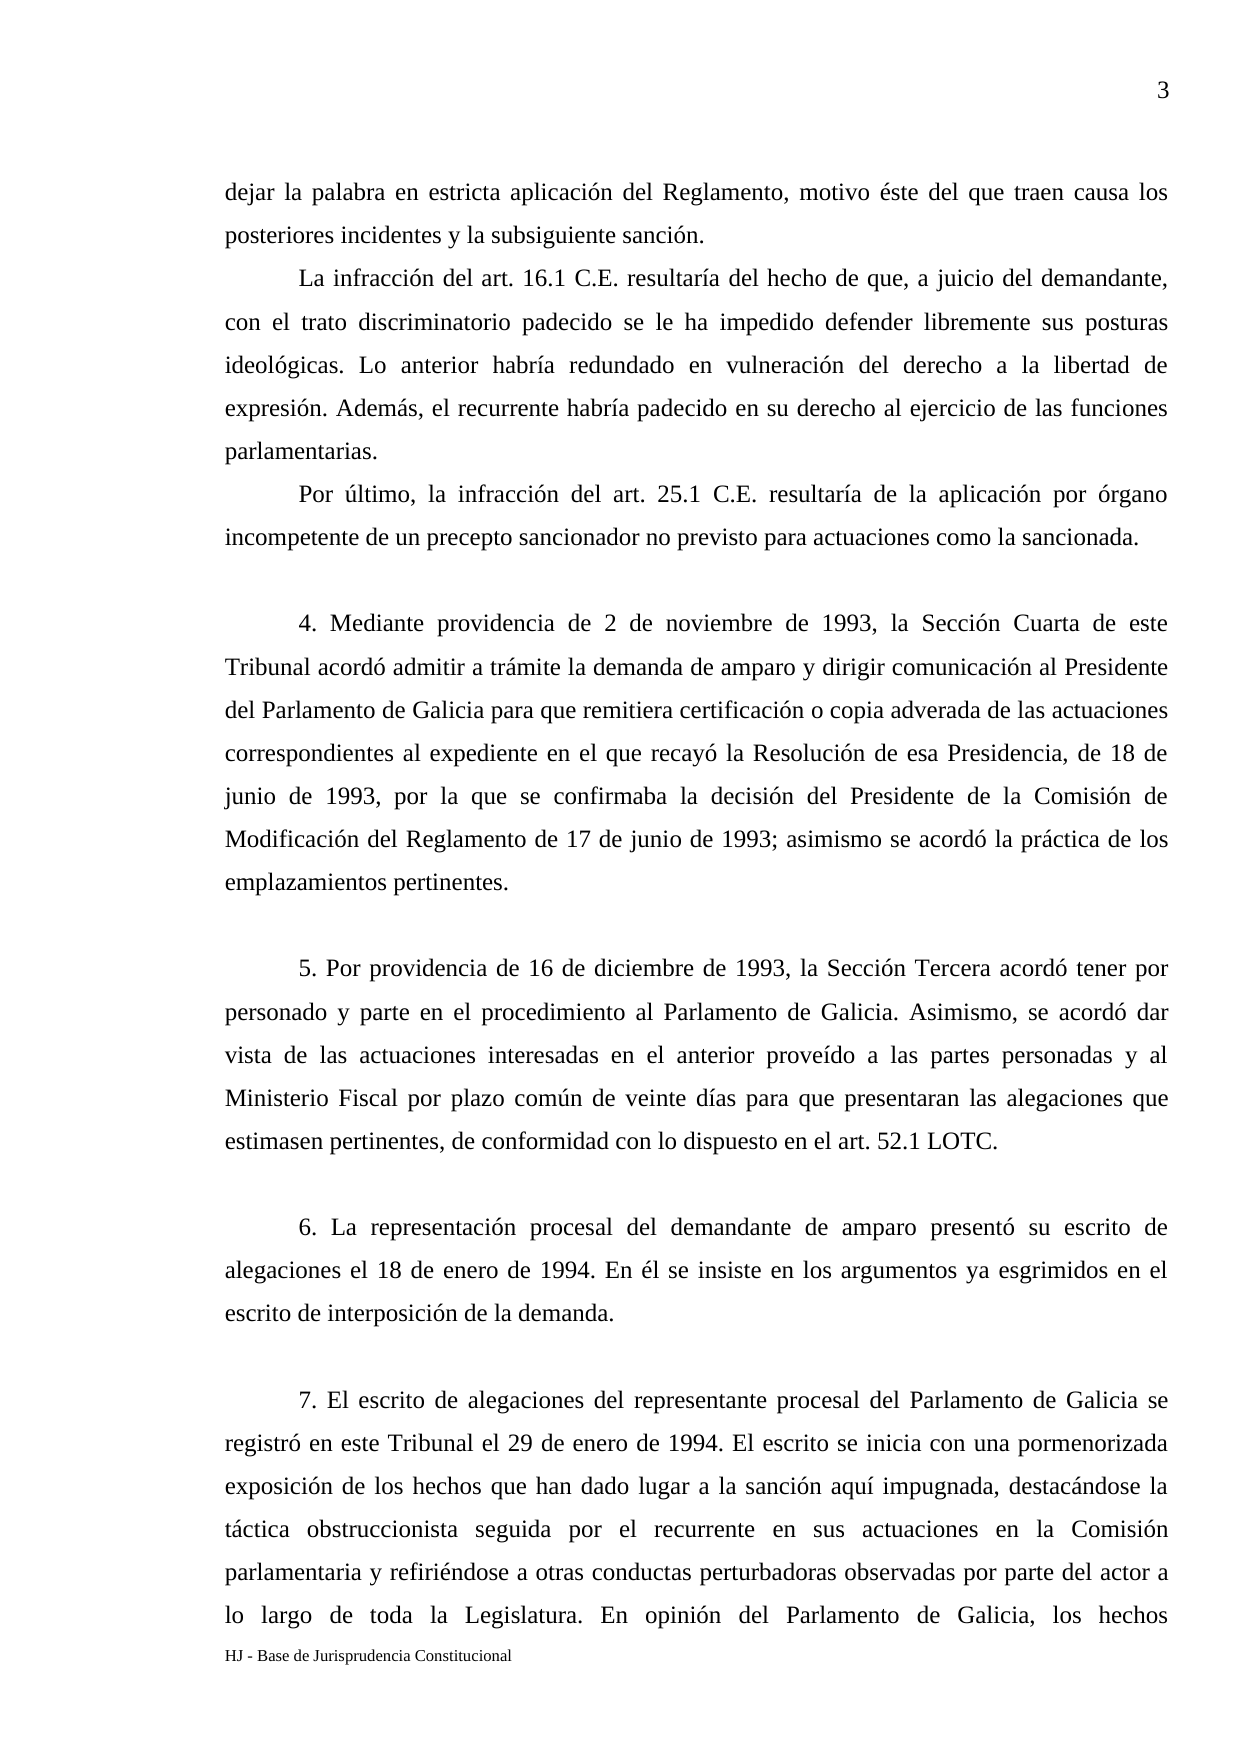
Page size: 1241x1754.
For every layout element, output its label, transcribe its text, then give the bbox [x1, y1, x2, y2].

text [224, 1385, 1169, 1629]
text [224, 177, 1169, 249]
text La infracción del art. 16.1 C.E. resultaría del hecho de que, a juicio del demandante, con el trato discriminatorio padecido se le ha impedido defender libremente sus posturas ideológicas. Lo anterior habría redundado en vulneración del derecho a la libertad de expresión. Además, el recurrente habría padecido en su derecho al ejercicio de las funciones parlamentarias. [224, 263, 1169, 465]
text 5. Por providencia de 16 de diciembre de 1993, la Sección Tercera acordó tener por personado y parte en el procedimiento al Parlamento de Galicia. Asimismo, se acordó dar vista de las actuaciones interesadas en el anterior proveído a las partes personadas y al Ministerio Fiscal por plazo común de veinte días para que presentaran las alegaciones que estimasen pertinentes, de conformidad con lo dispuesto en el art. 52.1 LOTC. [224, 953, 1169, 1155]
text 4. Mediante providencia de 2 de noviembre de 1993, la Sección Cuarta de este Tribunal acordó admitir a trámite la demanda de amparo y dirigir comunicación al Presidente del Parlamento de Galicia para que remitiera certificación o copia adverada de las actuaciones correspondientes al expediente en el que recayó la Resolución de esa Presidencia, de 18 de junio de 1993, por la que se confirmaba la decisión del Presidente de la Comisión de Modificación del Reglamento de 17 de junio de 1993; asimismo se acordó la práctica de los emplazamientos pertinentes. [224, 608, 1169, 896]
text Por último, la infracción del art. 25.1 C.E. resultaría de la aplicación por órgano incompetente de un precepto sancionador no previsto para actuaciones como la sancionada. [224, 479, 1169, 551]
text 6. La representación procesal del demandante de amparo presentó su escrito de alegaciones el 18 de enero de 1994. En él se insiste en los argumentos ya esgrimidos en el escrito de interposición de la demanda. [224, 1212, 1169, 1327]
